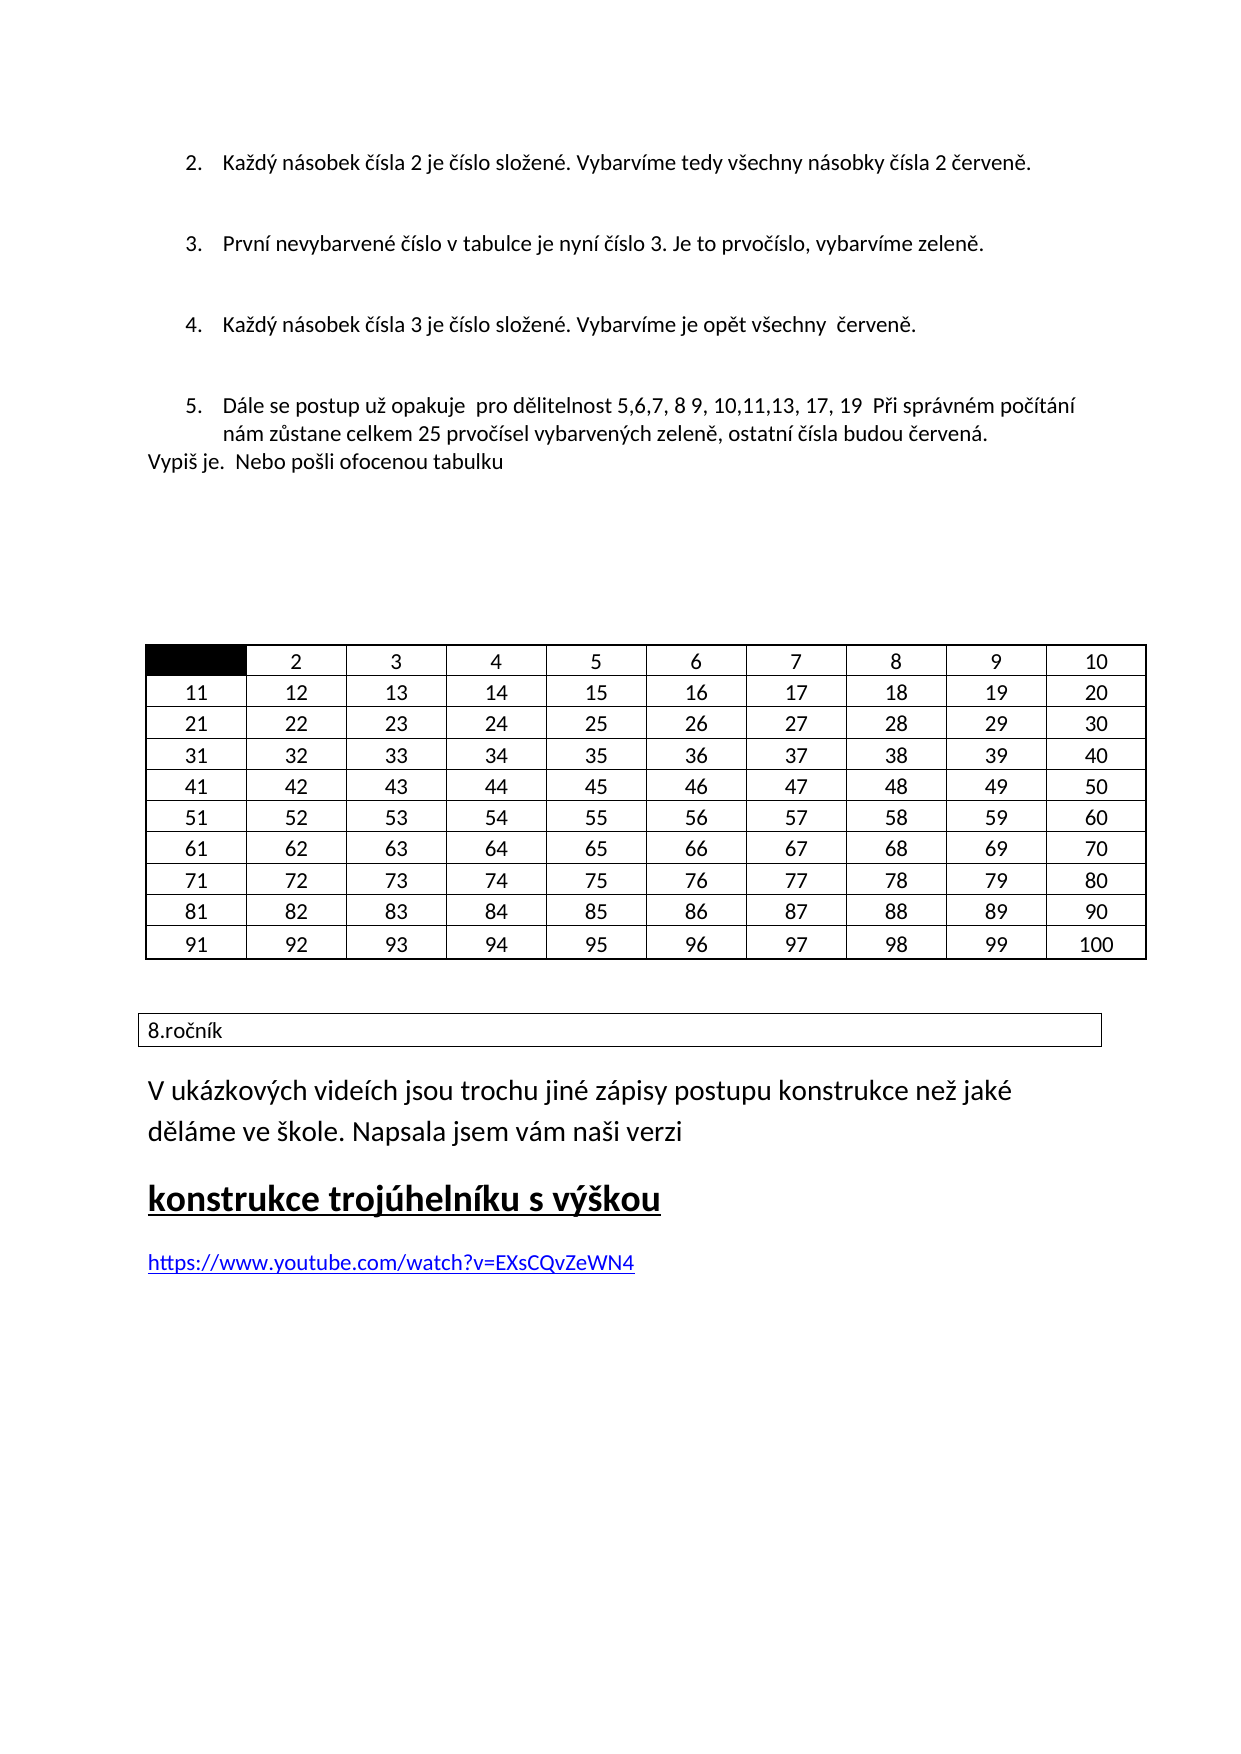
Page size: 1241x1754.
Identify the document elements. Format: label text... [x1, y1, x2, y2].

table_cell 30 [1047, 707, 1145, 737]
table_cell 15 [547, 676, 646, 706]
table_cell 31 [147, 739, 246, 769]
table_cell 42 [247, 770, 346, 800]
table_cell 41 [147, 770, 246, 800]
table_cell 100 [1047, 926, 1145, 958]
table_cell 46 [647, 770, 746, 800]
table_cell 64 [447, 832, 546, 862]
table_cell 28 [847, 707, 946, 737]
table_cell 83 [347, 895, 446, 925]
table_header 7 [747, 646, 846, 675]
table_cell 66 [647, 832, 746, 862]
table_cell 89 [947, 895, 1046, 925]
table_cell 23 [347, 707, 446, 737]
table_cell 58 [847, 801, 946, 831]
table_cell 78 [847, 864, 946, 894]
table_cell 88 [847, 895, 946, 925]
table_cell 53 [347, 801, 446, 831]
table_cell 68 [847, 832, 946, 862]
text 8.ročník [139, 1014, 1101, 1046]
table_cell 43 [347, 770, 446, 800]
table_header 8 [847, 646, 946, 675]
table_cell 92 [247, 926, 346, 958]
table_cell 77 [747, 864, 846, 894]
table_cell 13 [347, 676, 446, 706]
table_cell 48 [847, 770, 946, 800]
table_cell 27 [747, 707, 846, 737]
table_cell 49 [947, 770, 1046, 800]
table_cell 33 [347, 739, 446, 769]
table_cell 35 [547, 739, 646, 769]
table_cell 67 [747, 832, 846, 862]
table_cell 25 [547, 707, 646, 737]
table_header 5 [547, 646, 646, 675]
table_cell 91 [147, 926, 246, 958]
table_cell 29 [947, 707, 1046, 737]
table_cell 45 [547, 770, 646, 800]
list První nevybarvené číslo v tabulce je nyní číslo 3. Je to prvočíslo, vybarvíme zeleně. [185, 229, 1093, 257]
table_cell 98 [847, 926, 946, 958]
text V ukázkových videích jsou trochu jiné zápisy postupu konstrukce než jaké děláme ve škole. Napsala jsem vám naši verzi [148, 1072, 1093, 1149]
table_header 1 [147, 646, 246, 675]
table_cell 54 [447, 801, 546, 831]
table_cell 84 [447, 895, 546, 925]
table_cell 24 [447, 707, 546, 737]
table_cell 17 [747, 676, 846, 706]
table_cell 21 [147, 707, 246, 737]
table_cell 74 [447, 864, 546, 894]
table_cell 87 [747, 895, 846, 925]
table_cell 80 [1047, 864, 1145, 894]
table_cell 62 [247, 832, 346, 862]
table_header 10 [1047, 646, 1145, 675]
table_cell 20 [1047, 676, 1145, 706]
table_cell 34 [447, 739, 546, 769]
table_cell 95 [547, 926, 646, 958]
table_cell 51 [147, 801, 246, 831]
list Každý násobek čísla 3 je číslo složené. Vybarvíme je opět všechny červeně. [185, 310, 1093, 338]
table_cell 18 [847, 676, 946, 706]
table_cell 19 [947, 676, 1046, 706]
table_cell 57 [747, 801, 846, 831]
table_cell 16 [647, 676, 746, 706]
table_cell 94 [447, 926, 546, 958]
table_cell 99 [947, 926, 1046, 958]
text Vypiš je. Nebo pošli ofocenou tabulku [148, 447, 1093, 475]
text https://www.youtube.com/watch?v=EXsCQvZeWN4 [148, 1248, 1093, 1276]
table_cell 52 [247, 801, 346, 831]
table_header 9 [947, 646, 1046, 675]
table_cell 55 [547, 801, 646, 831]
table_cell 32 [247, 739, 346, 769]
table_cell 26 [647, 707, 746, 737]
table_cell 75 [547, 864, 646, 894]
table_cell 71 [147, 864, 246, 894]
table_cell 76 [647, 864, 746, 894]
list Dále se postup už opakuje pro dělitelnost 5,6,7, 8 9, 10,11,13, 17, 19 Při správném počítání nám zůstane celkem 25 prvočísel vybarvených zeleně, ostatní čísla budou červená. [185, 391, 1093, 447]
table_cell 63 [347, 832, 446, 862]
table_cell 56 [647, 801, 746, 831]
table_cell 69 [947, 832, 1046, 862]
table_cell 40 [1047, 739, 1145, 769]
table_cell 38 [847, 739, 946, 769]
table_cell 14 [447, 676, 546, 706]
table_cell 96 [647, 926, 746, 958]
table_cell 85 [547, 895, 646, 925]
table_header 4 [447, 646, 546, 675]
table_cell 44 [447, 770, 546, 800]
table_cell 81 [147, 895, 246, 925]
table_cell 22 [247, 707, 346, 737]
table_cell 70 [1047, 832, 1145, 862]
table_cell 73 [347, 864, 446, 894]
table_cell 86 [647, 895, 746, 925]
table_cell 72 [247, 864, 346, 894]
table_header 6 [647, 646, 746, 675]
table_cell 97 [747, 926, 846, 958]
table_cell 36 [647, 739, 746, 769]
table_cell 59 [947, 801, 1046, 831]
table_cell 61 [147, 832, 246, 862]
list Každý násobek čísla 2 je číslo složené. Vybarvíme tedy všechny násobky čísla 2 červeně. [185, 148, 1093, 176]
table_cell 47 [747, 770, 846, 800]
table_cell 93 [347, 926, 446, 958]
table_cell 37 [747, 739, 846, 769]
table_cell 65 [547, 832, 646, 862]
table_cell 39 [947, 739, 1046, 769]
table_cell 60 [1047, 801, 1145, 831]
table_cell 79 [947, 864, 1046, 894]
table_cell 11 [147, 676, 246, 706]
table_cell 82 [247, 895, 346, 925]
text konstrukce trojúhelníku s výškou [148, 1175, 1093, 1221]
table_cell 90 [1047, 895, 1145, 925]
table_cell 12 [247, 676, 346, 706]
table_cell 50 [1047, 770, 1145, 800]
table_header 2 [247, 646, 346, 675]
table_header 3 [347, 646, 446, 675]
